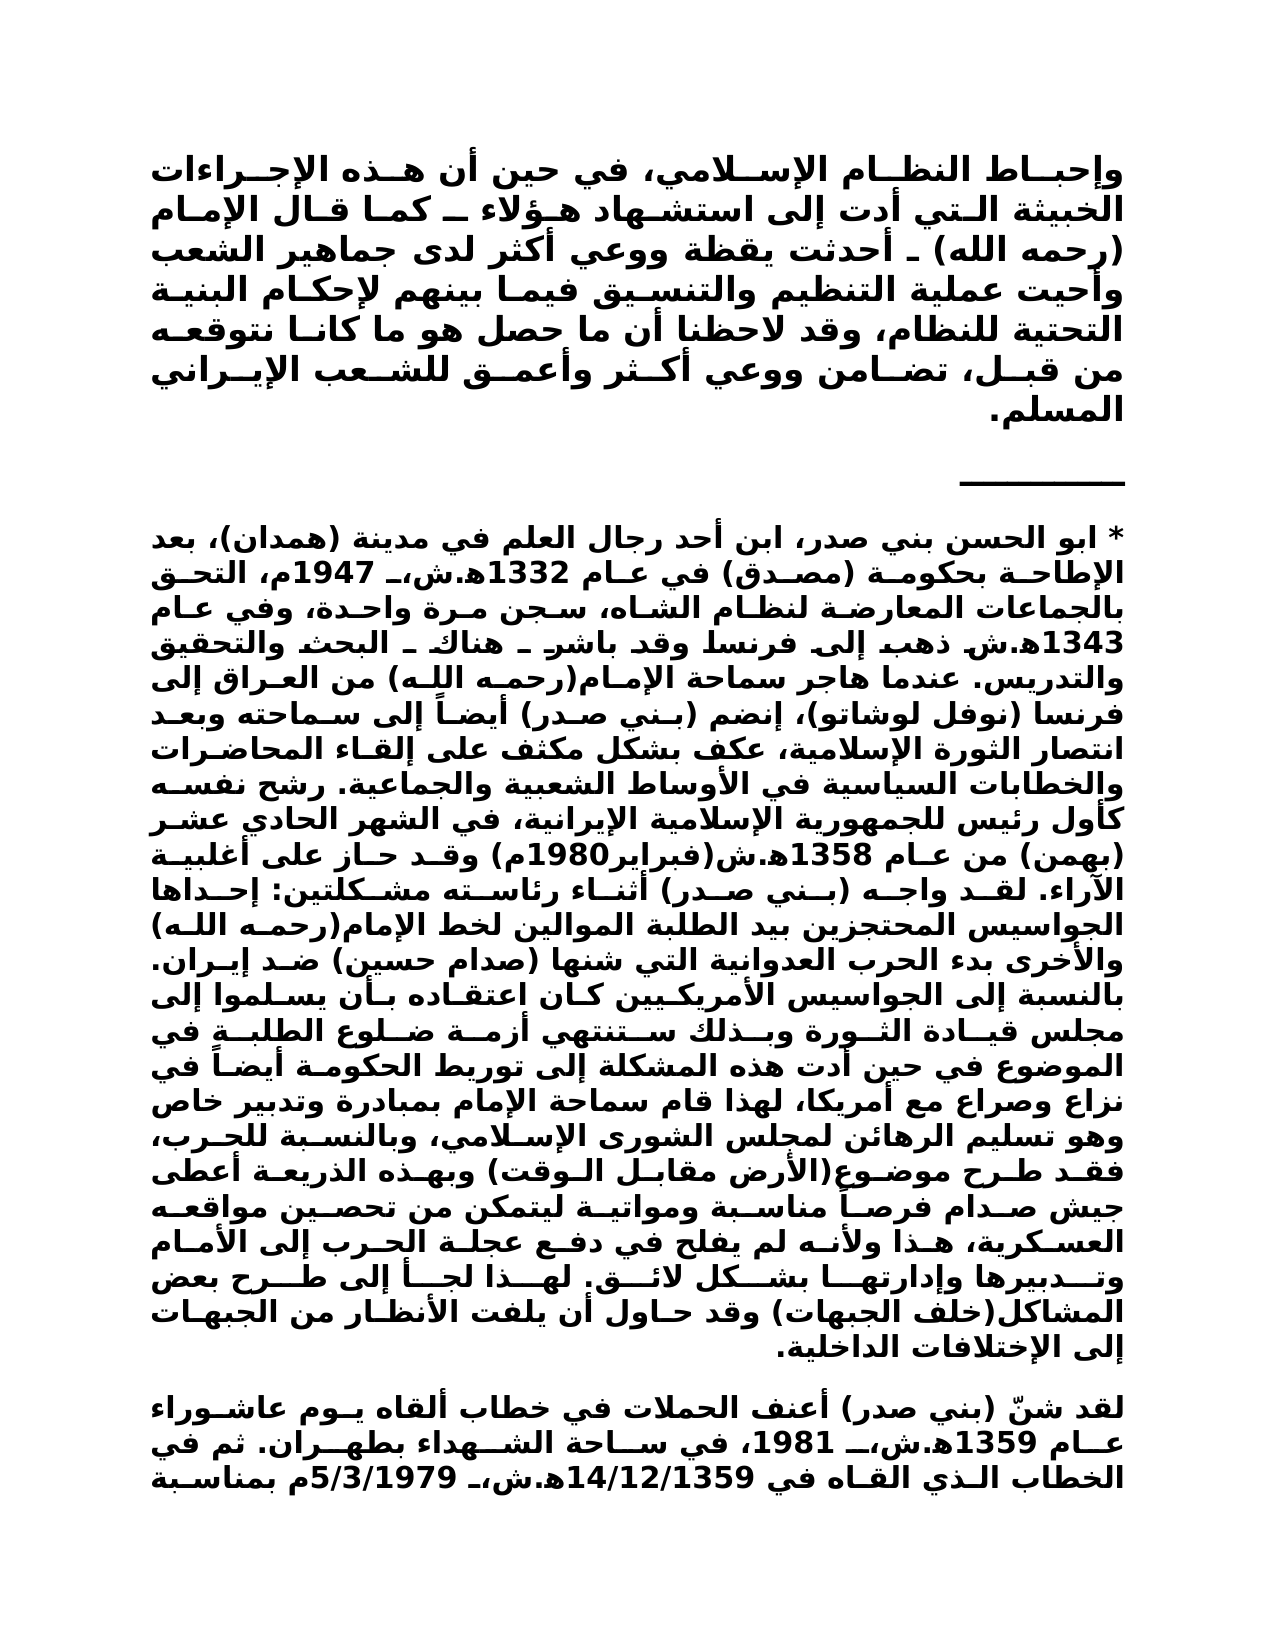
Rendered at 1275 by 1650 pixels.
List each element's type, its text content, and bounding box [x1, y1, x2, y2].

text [150, 150, 1125, 430]
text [150, 1390, 1125, 1496]
text * ابو الحسن بني صدر، ابن أحد رجال العلم في مدينة (همدان)، بعد الإطاحة بحكومة (مصدق) في عام 1332ﻫ.ش، 1947م، التحق بالجماعات المعارضة لنظام الشاه، سجن مرة واحدة، وفي عام 1343ﻫ.ش ذهب إلى فرنسا وقد باشر ـ هناك ـ البحث والتحقيق والتدريس. عندما هاجر سماحة الإمام(رحمه الله) من العراق إلى فرنسا (نوفل لوشاتو)، إنضم (بني صدر) أيضاً إلى سماحته وبعد انتصار الثورة الإسلامية، عكف بشكل مكثف على إلقاء المحاضرات والخطابات السياسية في الأوساط الشعبية والجماعية. رشح نفسه كأول رئيس للجمهورية الإسلامية الإيرانية، في الشهر الحادي عشر (بهمن) من عام 1358ﻫ.ش(فبراير1980م) وقد حاز على أغلبية الآراء. لقد واجه (بني صدر) أثناء رئاسته مشكلتين: إحداها الجواسيس المحتجزين بيد الطلبة الموالين لخط الإمام(رحمه الله) والأخرى بدء الحرب العدوانية التي شنها (صدام حسين) ضد إيران. بالنسبة إلى الجواسيس الأمريكيين كان اعتقاده بأن يسلموا إلى مجلس قيادة الثورة وبذلك ستنتهي أزمة ضلوع الطلبة في الموضوع في حين أدت هذه المشكلة إلى توريط الحكومة أيضاً في نزاع وصراع مع أمريكا، لهذا قام سماحة الإمام بمبادرة وتدبير خاص وهو تسليم الرهائن لمجلس الشورى الإسلامي، وبالنسبة للحرب، فقد طرح موضوع(الأرض مقابل الوقت) وبهذه الذريعة أعطى جيش صدام فرصاً مناسبة ومواتية ليتمكن من تحصين مواقعه العسكرية، هذا ولأنه لم يفلح في دفع عجلة الحرب إلى الأمام وتدبيرها وإدارتها بشكل لائق. لهذا لجأ إلى طرح بعض المشاكل(خلف الجبهات) وقد حاول أن يلفت الأنظار من الجبهات إلى الإختلافات الداخلية. [150, 520, 1125, 1365]
text ــــــــــــــ [150, 455, 1125, 495]
